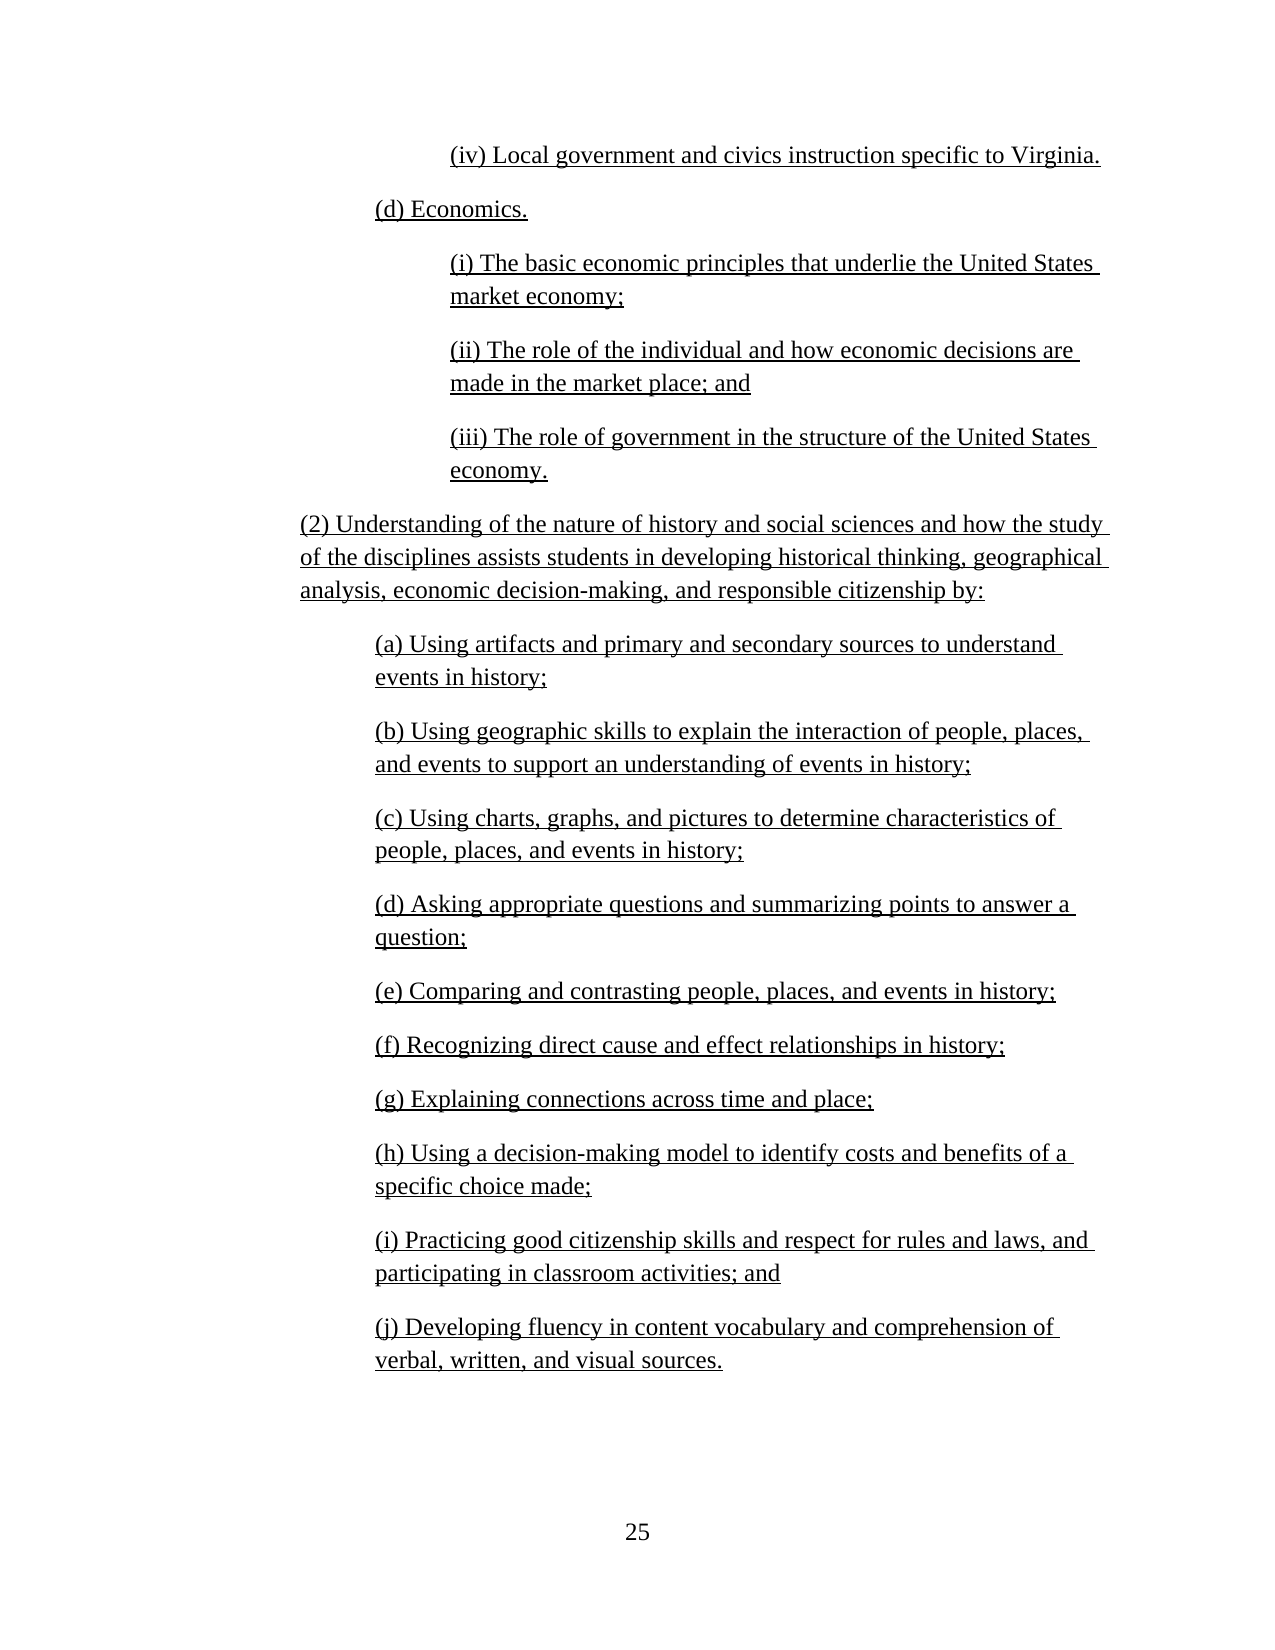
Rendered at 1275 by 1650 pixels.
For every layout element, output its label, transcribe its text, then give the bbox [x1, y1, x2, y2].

text (iv) Local government and civics instruction specific to Virginia. [450, 141, 1125, 169]
text (j) Developing fluency in content vocabulary and comprehension of verbal, written, and visual sources. [375, 1312, 1125, 1373]
text (e) Comparing and contrasting people, places, and events in history; [375, 976, 1125, 1005]
text (b) Using geographic skills to explain the interaction of people, places, and events to support an understanding of events in history; [375, 716, 1125, 777]
text (i) Practicing good citizenship skills and respect for rules and laws, and participating in classroom activities; and [375, 1225, 1125, 1287]
text (d) Economics. [375, 194, 1125, 223]
text (g) Explaining connections across time and place; [375, 1084, 1125, 1113]
text (h) Using a decision-making model to identify costs and benefits of a specific choice made; [375, 1138, 1125, 1200]
text (iii) The role of government in the structure of the United States economy. [450, 422, 1125, 484]
text (2) Understanding of the nature of history and social sciences and how the study of the disciplines assists students in developing historical thinking, geographical analysis, economic decision-making, and responsible citizenship by: [300, 509, 1125, 604]
text (f) Recognizing direct cause and effect relationships in history; [375, 1030, 1125, 1059]
text (a) Using artifacts and primary and secondary sources to understand events in history; [375, 629, 1125, 691]
text (c) Using charts, graphs, and pictures to determine characteristics of people, places, and events in history; [375, 803, 1125, 864]
text (i) The basic economic principles that underlie the United States market economy; [450, 248, 1125, 310]
text (d) Asking appropriate questions and summarizing points to answer a question; [375, 889, 1125, 951]
text (ii) The role of the individual and how economic decisions are made in the market place; and [450, 335, 1125, 397]
